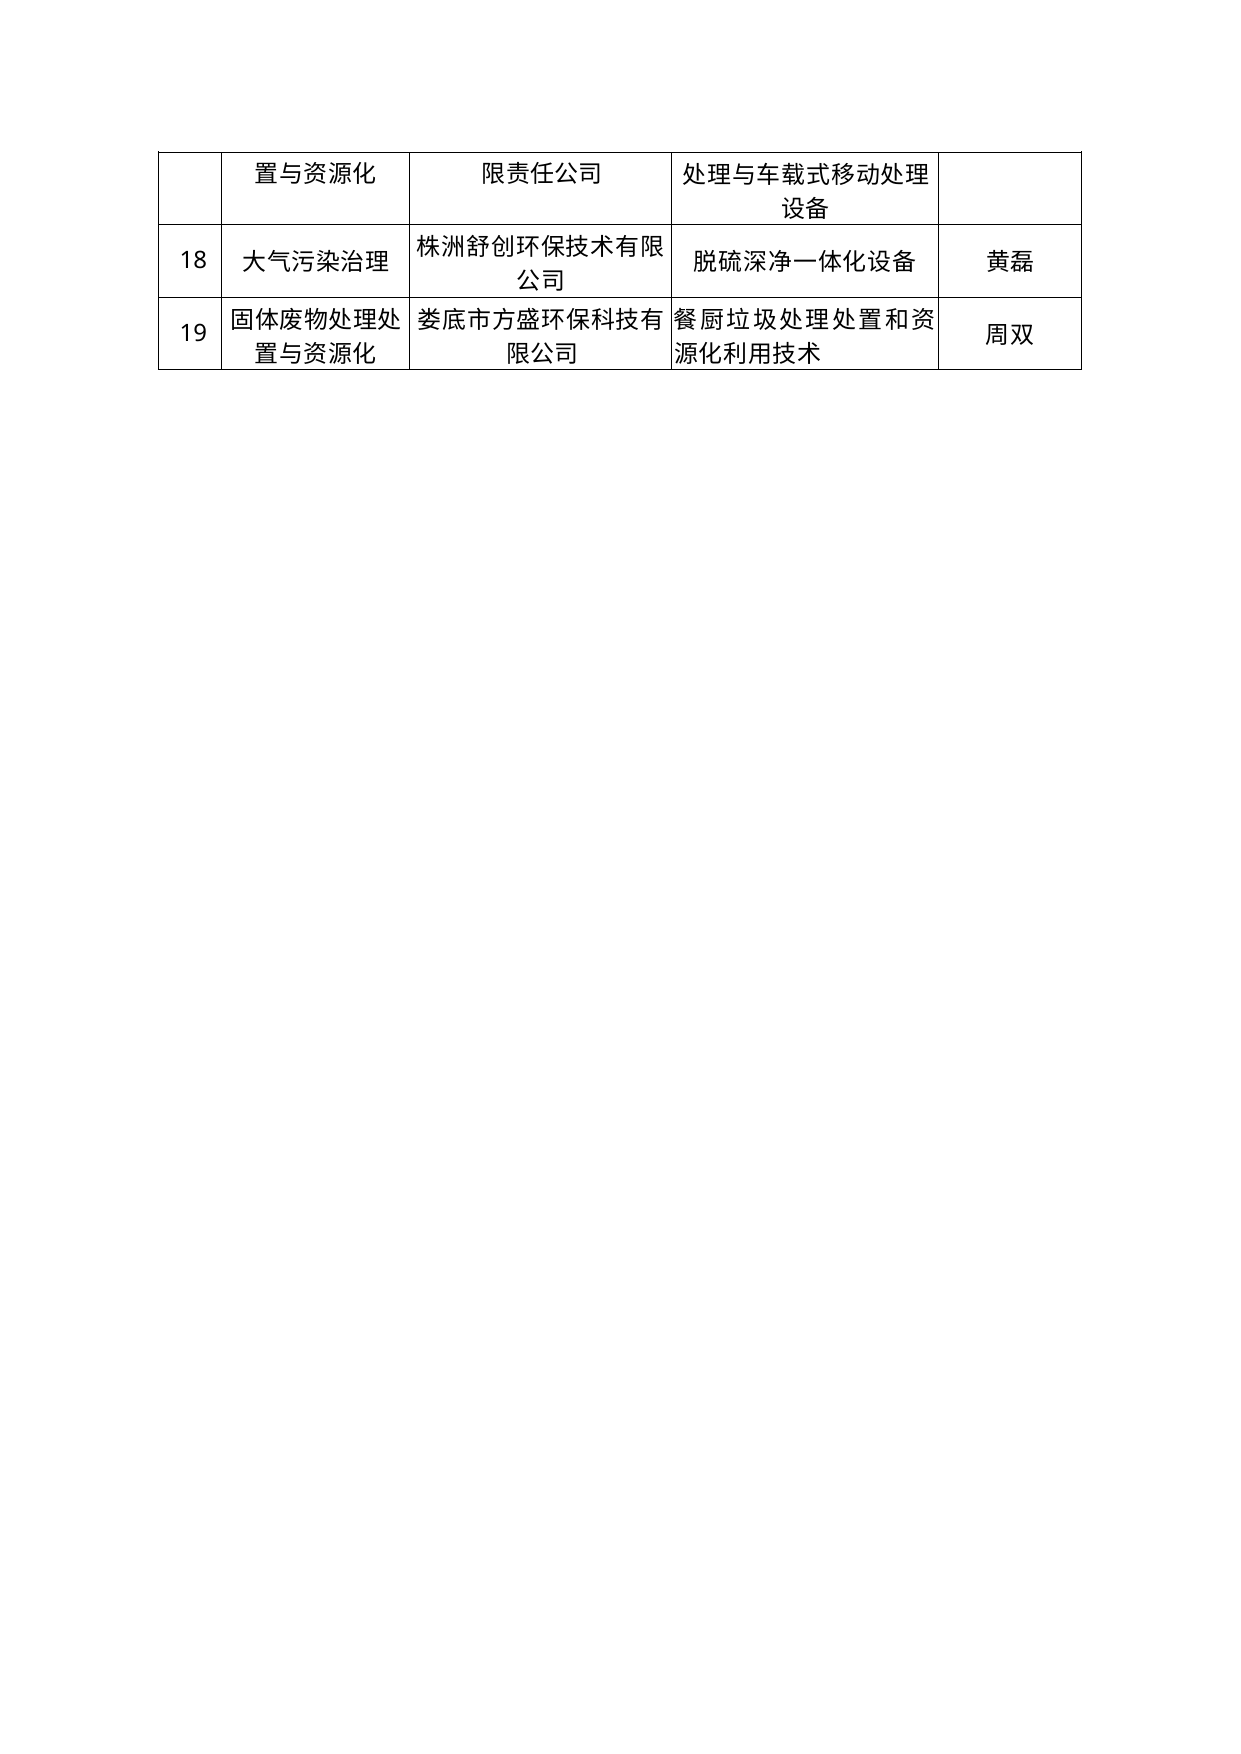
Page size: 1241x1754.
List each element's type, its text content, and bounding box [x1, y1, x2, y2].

table_header 置与资源化 [222, 153, 409, 224]
table_cell 株洲舒创环保技术有限 公司 [410, 225, 671, 296]
table_cell 脱硫深净一体化设备 [672, 225, 938, 296]
table_cell 周双 [939, 298, 1081, 369]
table_cell 餐厨垃圾处理处置和资 源化利用技术 [672, 298, 938, 369]
table_header 限责任公司 [410, 153, 671, 224]
table_cell 大气污染治理 [222, 225, 409, 296]
table_cell 黄磊 [939, 225, 1081, 296]
table_cell 固体废物处理处 置与资源化 [222, 298, 409, 369]
table_cell 19 [159, 298, 221, 369]
table_cell 18 [159, 225, 221, 296]
table_header [939, 153, 1081, 224]
table_header 处理与车载式移动处理 设备 [672, 153, 938, 224]
table_cell 娄底市方盛环保科技有 限公司 [410, 298, 671, 369]
table_header [159, 153, 221, 224]
